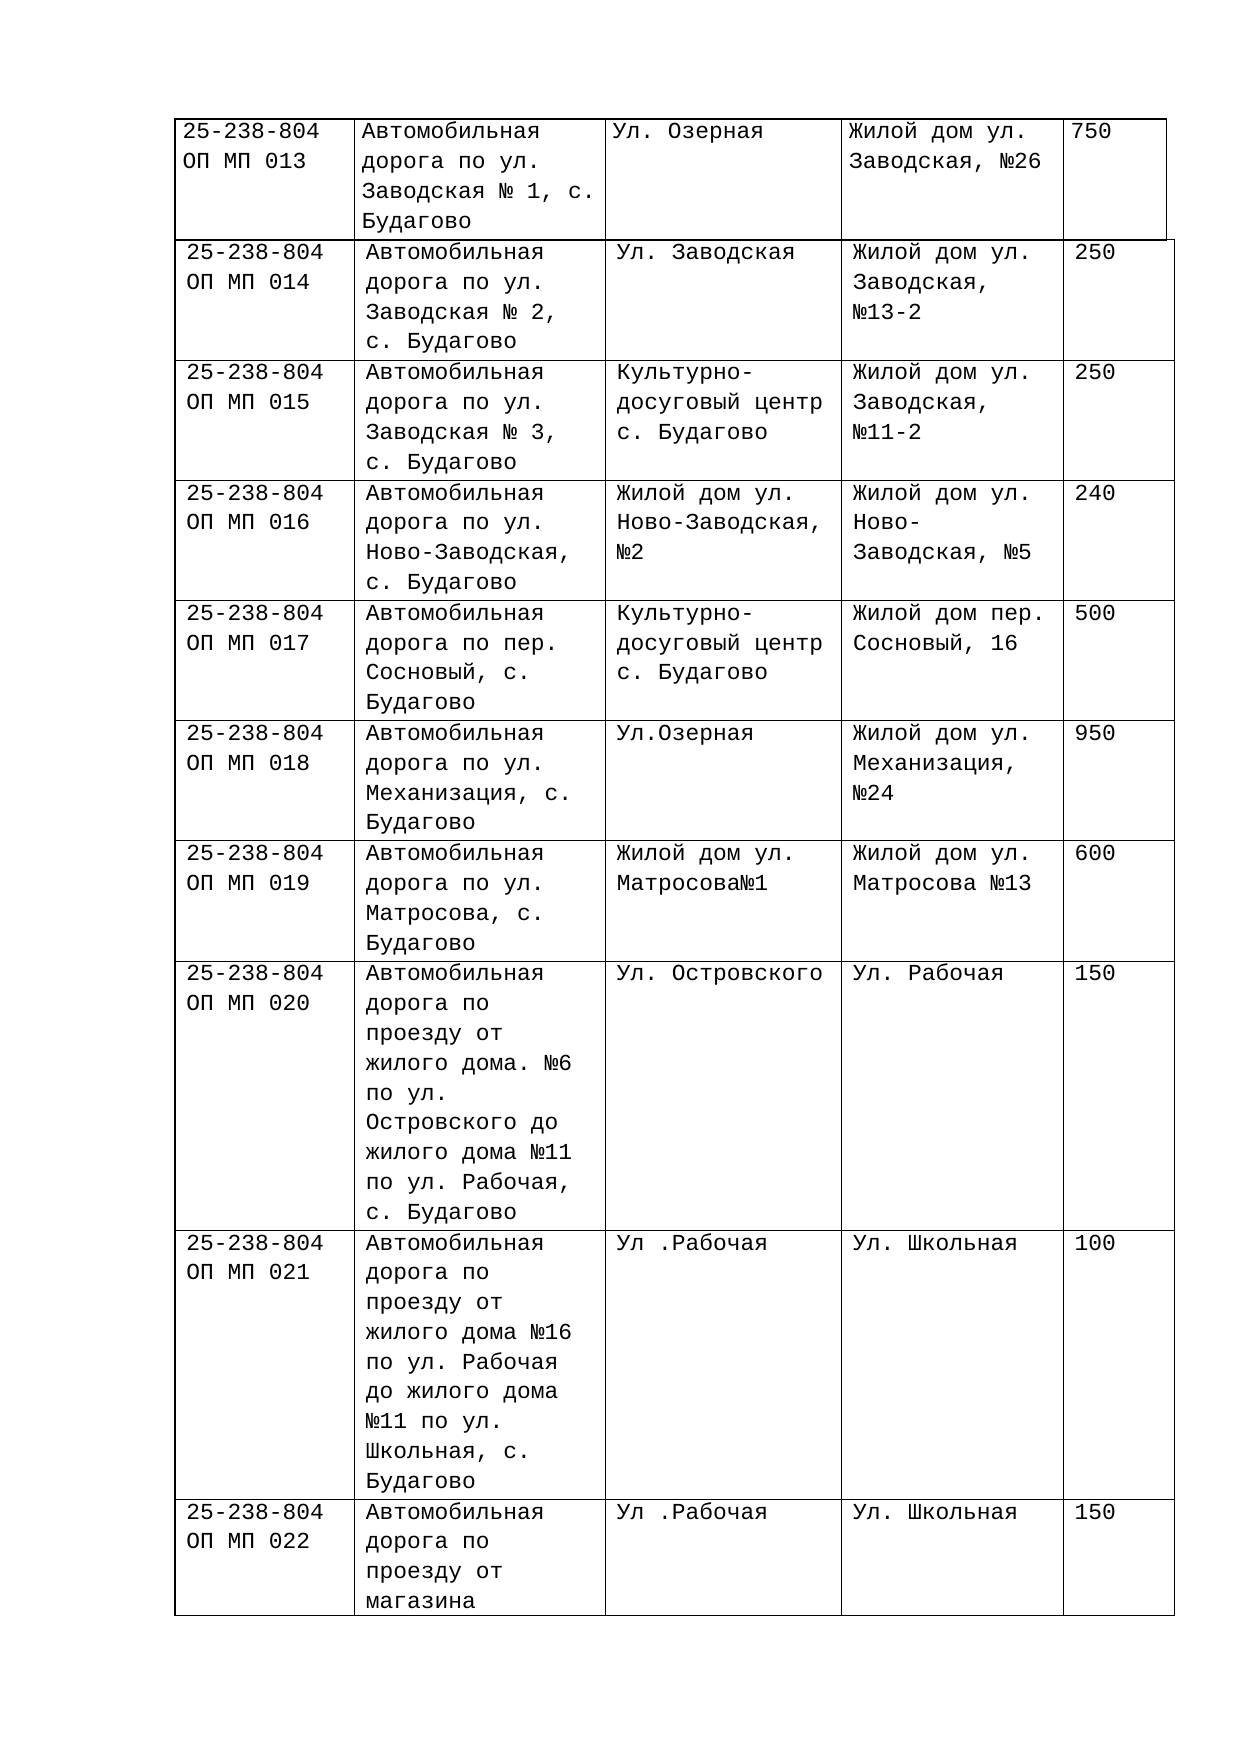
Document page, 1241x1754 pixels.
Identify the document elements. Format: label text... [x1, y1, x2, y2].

table_cell 240 [1064, 481, 1174, 600]
table_cell Жилой дом ул. Матросова№1 [606, 841, 841, 961]
table_cell Ул. Школьная [842, 1500, 1063, 1615]
table_cell Автомобильная дорога по ул. Заводская № 1, с. Будагово [355, 120, 605, 239]
table_cell 150 [1064, 1500, 1174, 1615]
table_cell 25-238-804 ОП МП 013 [176, 120, 354, 239]
table_cell Жилой дом ул. Ново-Заводская, №2 [606, 481, 841, 600]
table_cell Ул .Рабочая [606, 1500, 841, 1615]
table_cell Автомобильная дорога по ул. Заводская № 2, с. Будагово [355, 241, 605, 359]
table_cell Жилой дом ул. Заводская, №11-2 [842, 361, 1063, 480]
table_cell Ул. Островского [606, 962, 841, 1230]
table_cell Автомобильная дорога по ул. Механизация, с. Будагово [355, 721, 605, 840]
table_cell 750 [1064, 120, 1166, 239]
table_cell 25-238-804 ОП МП 020 [176, 962, 354, 1230]
table_cell Жилой дом ул. Ново-Заводская, №5 [842, 481, 1063, 600]
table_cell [355, 1500, 605, 1615]
table_cell 25-238-804 ОП МП 015 [176, 361, 354, 480]
table_cell Культурно-досуговый центр с. Будагово [606, 601, 841, 720]
table_cell 25-238-804 ОП МП 019 [176, 841, 354, 961]
table_cell Культурно-досуговый центр с. Будагово [606, 361, 841, 480]
table_cell 500 [1064, 601, 1174, 720]
table_cell Автомобильная дорога по ул. Заводская № 3, с. Будагово [355, 361, 605, 480]
table_cell Жилой дом ул. Заводская, №13-2 [842, 241, 1063, 359]
table_cell 250 [1064, 240, 1174, 359]
table_cell Автомобильная дорога по ул. Матросова, с. Будагово [355, 841, 605, 961]
table_cell Жилой дом ул. Матросова №13 [842, 841, 1063, 961]
table_cell Автомобильная дорога по пер. Сосновый, с. Будагово [355, 601, 605, 720]
table_cell 950 [1064, 721, 1174, 840]
table_cell 600 [1064, 841, 1174, 961]
table_cell Ул. Школьная [842, 1231, 1063, 1499]
table_cell 25-238-804 ОП МП 017 [176, 601, 354, 720]
table_cell Ул. Озерная [606, 120, 841, 239]
table_cell 25-238-804 ОП МП 021 [176, 1231, 354, 1499]
table_cell Жилой дом ул. Заводская, №26 [842, 120, 1063, 239]
table_cell 250 [1064, 361, 1174, 480]
table_cell Автомобильная дорога по ул. Ново-Заводская, с. Будагово [355, 481, 605, 600]
table_cell 25-238-804 ОП МП 014 [176, 241, 354, 359]
table_cell 150 [1064, 962, 1174, 1230]
table_cell Автомобильная дорога по проезду от жилого дома. №6 по ул. Островского до жилого дома №11 по ул. Рабочая, с. Будагово [355, 962, 605, 1230]
table_cell Ул. Рабочая [842, 962, 1063, 1230]
table_cell 25-238-804 ОП МП 018 [176, 721, 354, 840]
table_cell Жилой дом ул. Механизация, №24 [842, 721, 1063, 840]
table_cell Ул.Озерная [606, 721, 841, 840]
table_cell 25-238-804 ОП МП 016 [176, 481, 354, 600]
table_cell Ул. Заводская [606, 241, 841, 359]
table_cell 100 [1064, 1231, 1174, 1499]
table_cell Автомобильная дорога по проезду от жилого дома №16 по ул. Рабочая до жилого дома №11 по ул. Школьная, с. Будагово [355, 1231, 605, 1499]
table_cell Ул .Рабочая [606, 1231, 841, 1499]
table_cell Жилой дом пер. Сосновый, 16 [842, 601, 1063, 720]
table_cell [176, 1500, 354, 1615]
